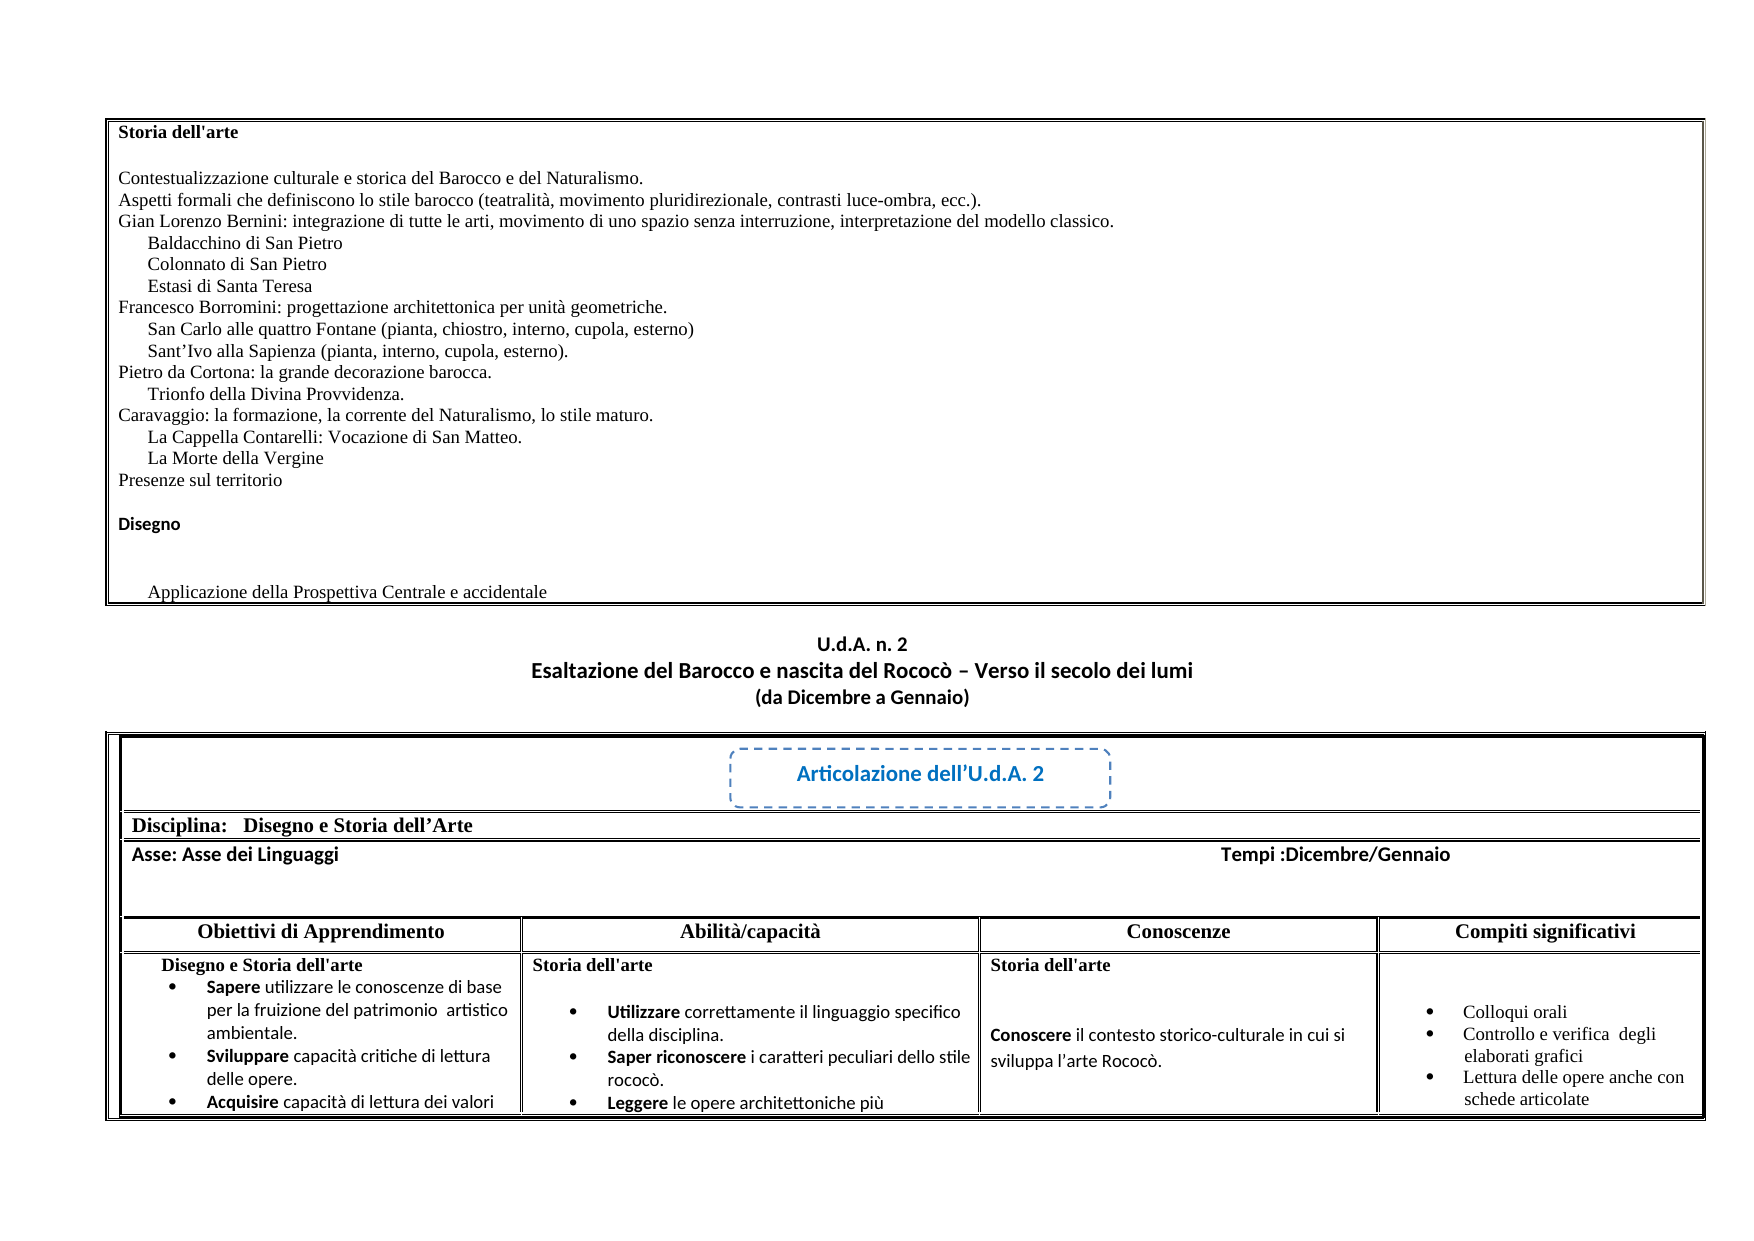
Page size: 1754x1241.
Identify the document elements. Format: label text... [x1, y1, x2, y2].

table_header [109, 735, 119, 1118]
text Esaltazione del Barocco e nascita del Rococò – Verso il secolo dei lumi [118, 656, 1606, 684]
table_header [120, 738, 1702, 1116]
text U.d.A. n. 2 [118, 631, 1606, 656]
text (da Dicembre a Gennaio) [118, 684, 1606, 710]
table_cell Storia dell'arte Contestualizzazione culturale e storica del Barocco e del Naturalismo. Aspetti formali che definiscono lo stile barocco (teatralità, movimento pluridirezionale, contrasti luce-ombra, ecc.). Gian Lorenzo Bernini: integrazione di tutte le arti, movimento di uno spazio senza interruzione, interpretazione del modello classico. Baldacchino di San Pietro Colonnato di San Pietro Estasi di Santa Teresa Francesco Borromini: progettazione architettonica per unità geometriche. San Carlo alle quattro Fontane (pianta, chiostro, interno, cupola, esterno) Sant’Ivo alla Sapienza (pianta, interno, cupola, esterno). Pietro da Cortona: la grande decorazione barocca. Trionfo della Divina Provvidenza. Caravaggio: la formazione, la corrente del Naturalismo, lo stile maturo. La Cappella Contarelli: Vocazione di San Matteo. La Morte della Vergine Presenze sul territorio Disegno Applicazione della Prospettiva Centrale e accidentale [109, 122, 1702, 602]
